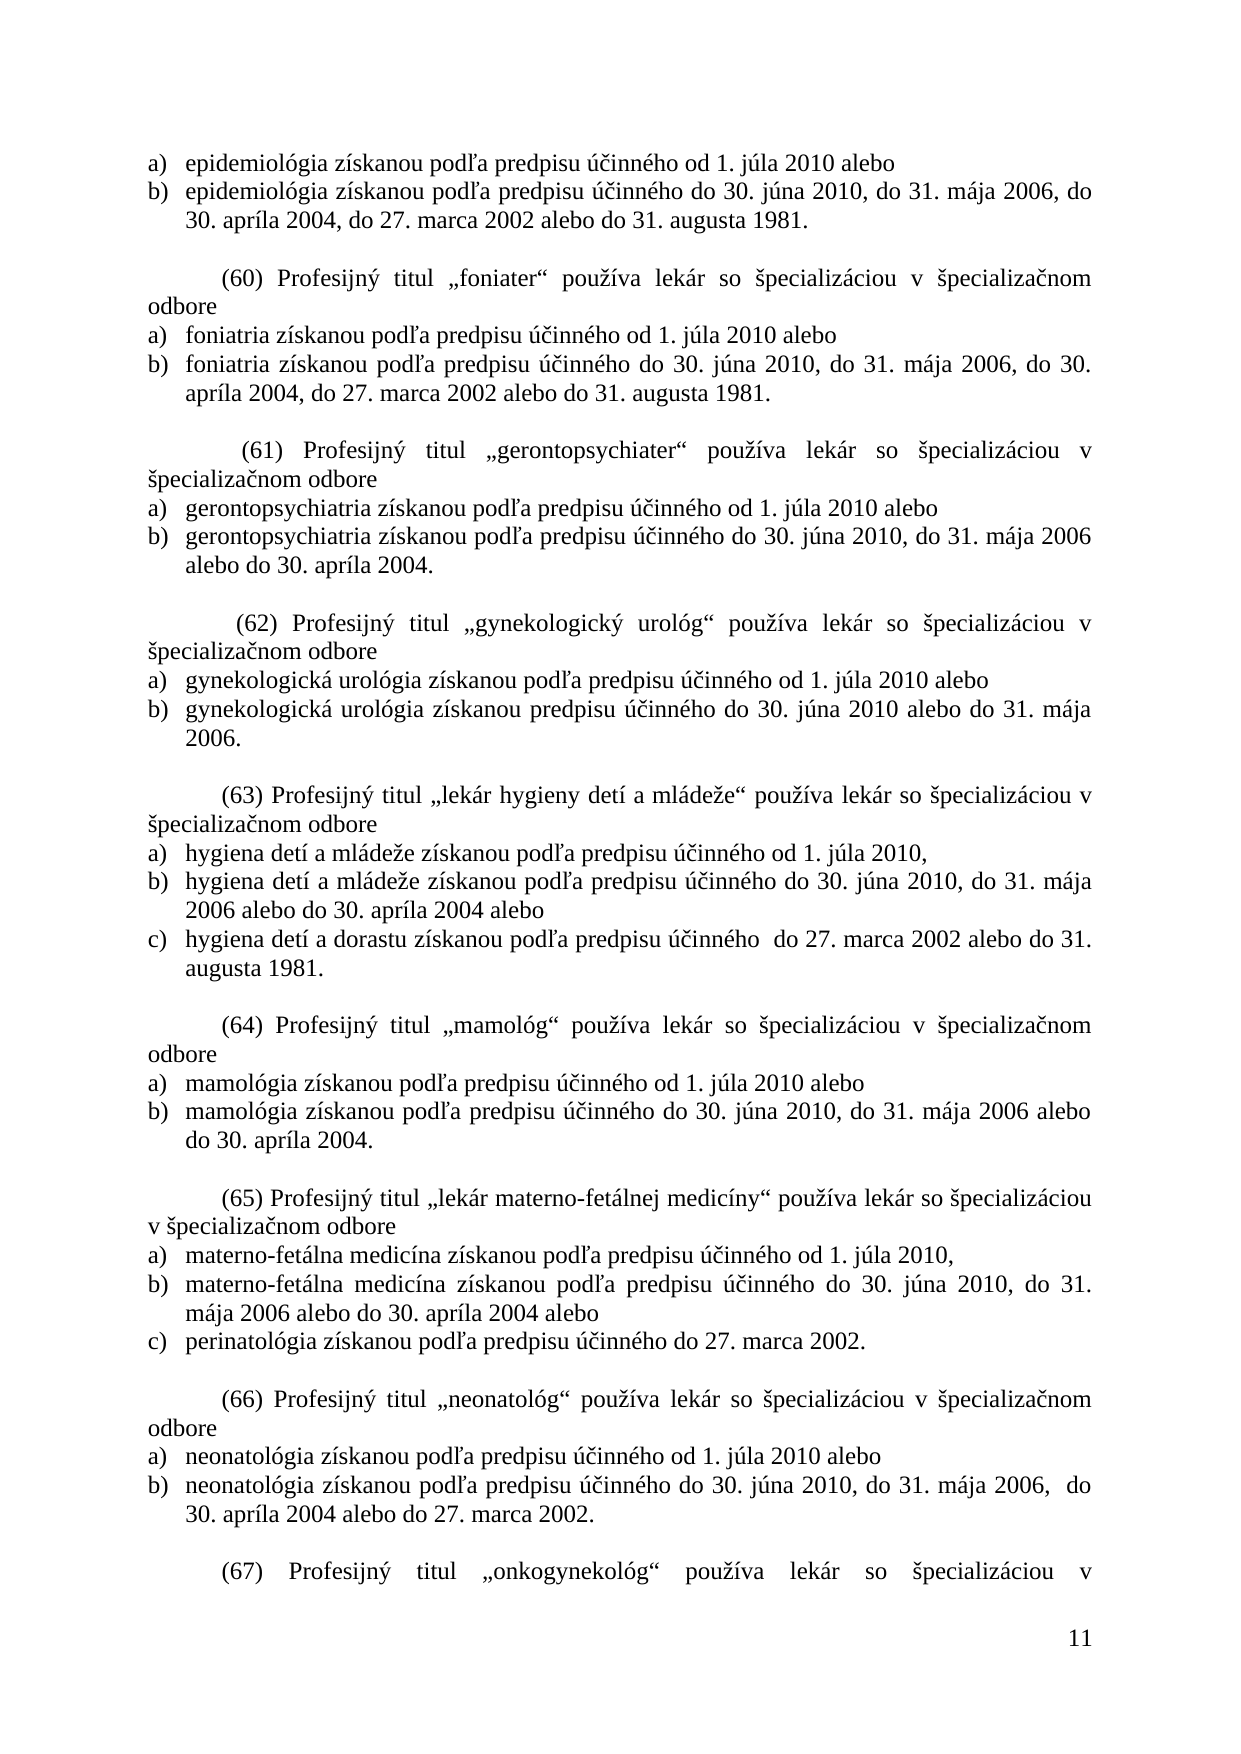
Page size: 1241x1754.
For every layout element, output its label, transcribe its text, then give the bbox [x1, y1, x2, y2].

text a) gynekologická urológia získanou podľa predpisu účinného od 1. júla 2010 alebo [148, 665, 1093, 694]
text a) gerontopsychiatria získanou podľa predpisu účinného od 1. júla 2010 alebo [148, 493, 1093, 521]
text (61) Profesijný titul „gerontopsychiater“ používa lekár so špecializáciou v špecializačnom odbore [148, 435, 1093, 493]
text (64) Profesijný titul „mamológ“ používa lekár so špecializáciou v špecializačnom odbore [148, 1010, 1093, 1068]
text c) hygiena detí a dorastu získanou podľa predpisu účinného do 27. marca 2002 alebo do 31. augusta 1981. [148, 924, 1093, 981]
text c) perinatológia získanou podľa predpisu účinného do 27. marca 2002. [148, 1326, 1093, 1355]
text a) epidemiológia získanou podľa predpisu účinného od 1. júla 2010 alebo [148, 148, 1093, 176]
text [148, 1556, 1093, 1585]
text a) neonatológia získanou podľa predpisu účinného od 1. júla 2010 alebo [148, 1441, 1093, 1470]
text a) materno-fetálna medicína získanou podľa predpisu účinného od 1. júla 2010, [148, 1240, 1093, 1269]
text (60) Profesijný titul „foniater“ používa lekár so špecializáciou v špecializačnom odbore [148, 263, 1093, 320]
text (63) Profesijný titul „lekár hygieny detí a mládeže“ používa lekár so špecializáciou v špecializačnom odbore [148, 780, 1093, 838]
text a) hygiena detí a mládeže získanou podľa predpisu účinného od 1. júla 2010, [148, 838, 1093, 866]
text b) epidemiológia získanou podľa predpisu účinného do 30. júna 2010, do 31. mája 2006, do 30. apríla 2004, do 27. marca 2002 alebo do 31. augusta 1981. [148, 176, 1093, 234]
text a) mamológia získanou podľa predpisu účinného od 1. júla 2010 alebo [148, 1068, 1093, 1096]
text b) mamológia získanou podľa predpisu účinného do 30. júna 2010, do 31. mája 2006 alebo do 30. apríla 2004. [148, 1096, 1093, 1154]
text b) materno-fetálna medicína získanou podľa predpisu účinného do 30. júna 2010, do 31. mája 2006 alebo do 30. apríla 2004 alebo [148, 1269, 1093, 1326]
text b) gynekologická urológia získanou predpisu účinného do 30. júna 2010 alebo do 31. mája 2006. [148, 694, 1093, 751]
text b) gerontopsychiatria získanou podľa predpisu účinného do 30. júna 2010, do 31. mája 2006 alebo do 30. apríla 2004. [148, 521, 1093, 579]
text b) foniatria získanou podľa predpisu účinného do 30. júna 2010, do 31. mája 2006, do 30. apríla 2004, do 27. marca 2002 alebo do 31. augusta 1981. [148, 349, 1093, 406]
text b) hygiena detí a mládeže získanou podľa predpisu účinného do 30. júna 2010, do 31. mája 2006 alebo do 30. apríla 2004 alebo [148, 866, 1093, 924]
text (65) Profesijný titul „lekár materno-fetálnej medicíny“ používa lekár so špecializáciou v špecializačnom odbore [148, 1183, 1093, 1240]
text (66) Profesijný titul „neonatológ“ používa lekár so špecializáciou v špecializačnom odbore [148, 1384, 1093, 1441]
text (62) Profesijný titul „gynekologický urológ“ používa lekár so špecializáciou v špecializačnom odbore [148, 608, 1093, 665]
text b) neonatológia získanou podľa predpisu účinného do 30. júna 2010, do 31. mája 2006, do 30. apríla 2004 alebo do 27. marca 2002. [148, 1470, 1093, 1528]
text a) foniatria získanou podľa predpisu účinného od 1. júla 2010 alebo [148, 320, 1093, 349]
